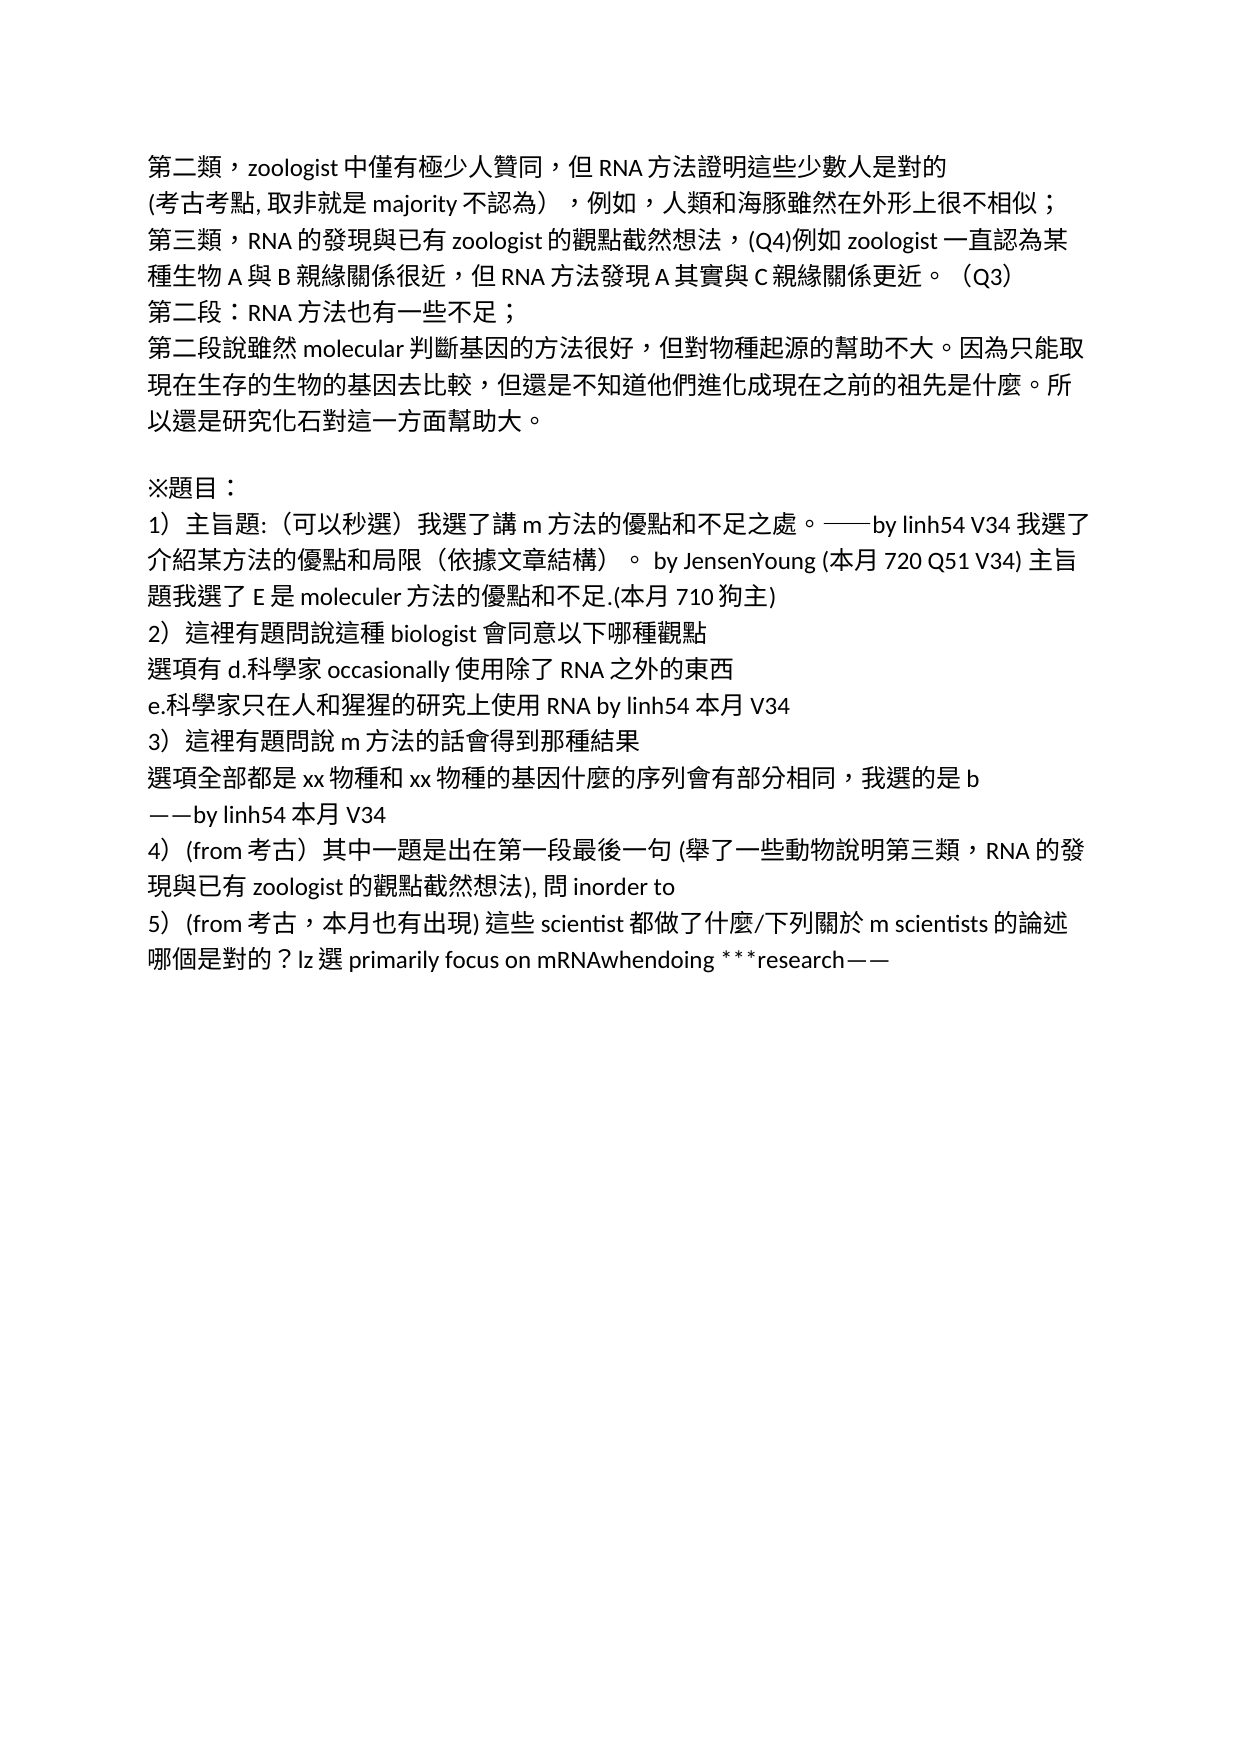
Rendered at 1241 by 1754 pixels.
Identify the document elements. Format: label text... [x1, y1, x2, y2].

text 選項有d.科學家occasionally使用除了RNA之外的東西 [148, 649, 1093, 686]
text 1）主旨題:（可以秒選）我選了講m方法的優點和不足之處。——by linh54 V34 我選了介紹某方法的優點和局限（依據文章結構）。 by JensenYoung (本月720 Q51 V34) 主旨題我選了E是moleculer方法的優點和不足.(本月710狗主) [148, 504, 1093, 613]
text ※題目： [148, 468, 1093, 504]
text ——by linh54本月V34 [148, 794, 1093, 831]
text 5）(from考古，本月也有出現) 這些scientist都做了什麼/下列關於m scientists的論述哪個是對的？lz選primarily focus on mRNAwhendoing ***research—— [148, 903, 1093, 976]
text 第二段：RNA方法也有一些不足； [148, 293, 1093, 329]
text e.科學家只在人和猩猩的研究上使用RNA by linh54 本月V34 [148, 686, 1093, 722]
text 第三類，RNA的發現與已有zoologist的觀點截然想法，(Q4)例如zoologist一直認為某 [148, 220, 1093, 256]
text 第二類，zoologist中僅有極少人贊同，但RNA方法證明這些少數人是對的 [148, 148, 1093, 184]
text 4）(from考古）其中一題是出在第一段最後一句 (舉了一些動物說明第三類，RNA的發現與已有zoologist的觀點截然想法), 問inorder to [148, 831, 1093, 903]
text (考古考點, 取非就是majority不認為），例如，人類和海豚雖然在外形上很不相似； [148, 184, 1093, 220]
text 種生物A與B親緣關係很近，但RNA方法發現A其實與C親緣關係更近。（Q3） [148, 256, 1093, 293]
text 3）這裡有題問說m方法的話會得到那種結果 [148, 722, 1093, 758]
text 選項全部都是xx物種和xx物種的基因什麼的序列會有部分相同，我選的是b [148, 758, 1093, 794]
text 2）這裡有題問說這種biologist會同意以下哪種觀點 [148, 613, 1093, 649]
text 第二段說雖然molecular判斷基因的方法很好，但對物種起源的幫助不大。因為只能取現在生存的生物的基因去比較，但還是不知道他們進化成現在之前的祖先是什麼。所以還是研究化石對這一方面幫助大。 [148, 329, 1093, 438]
